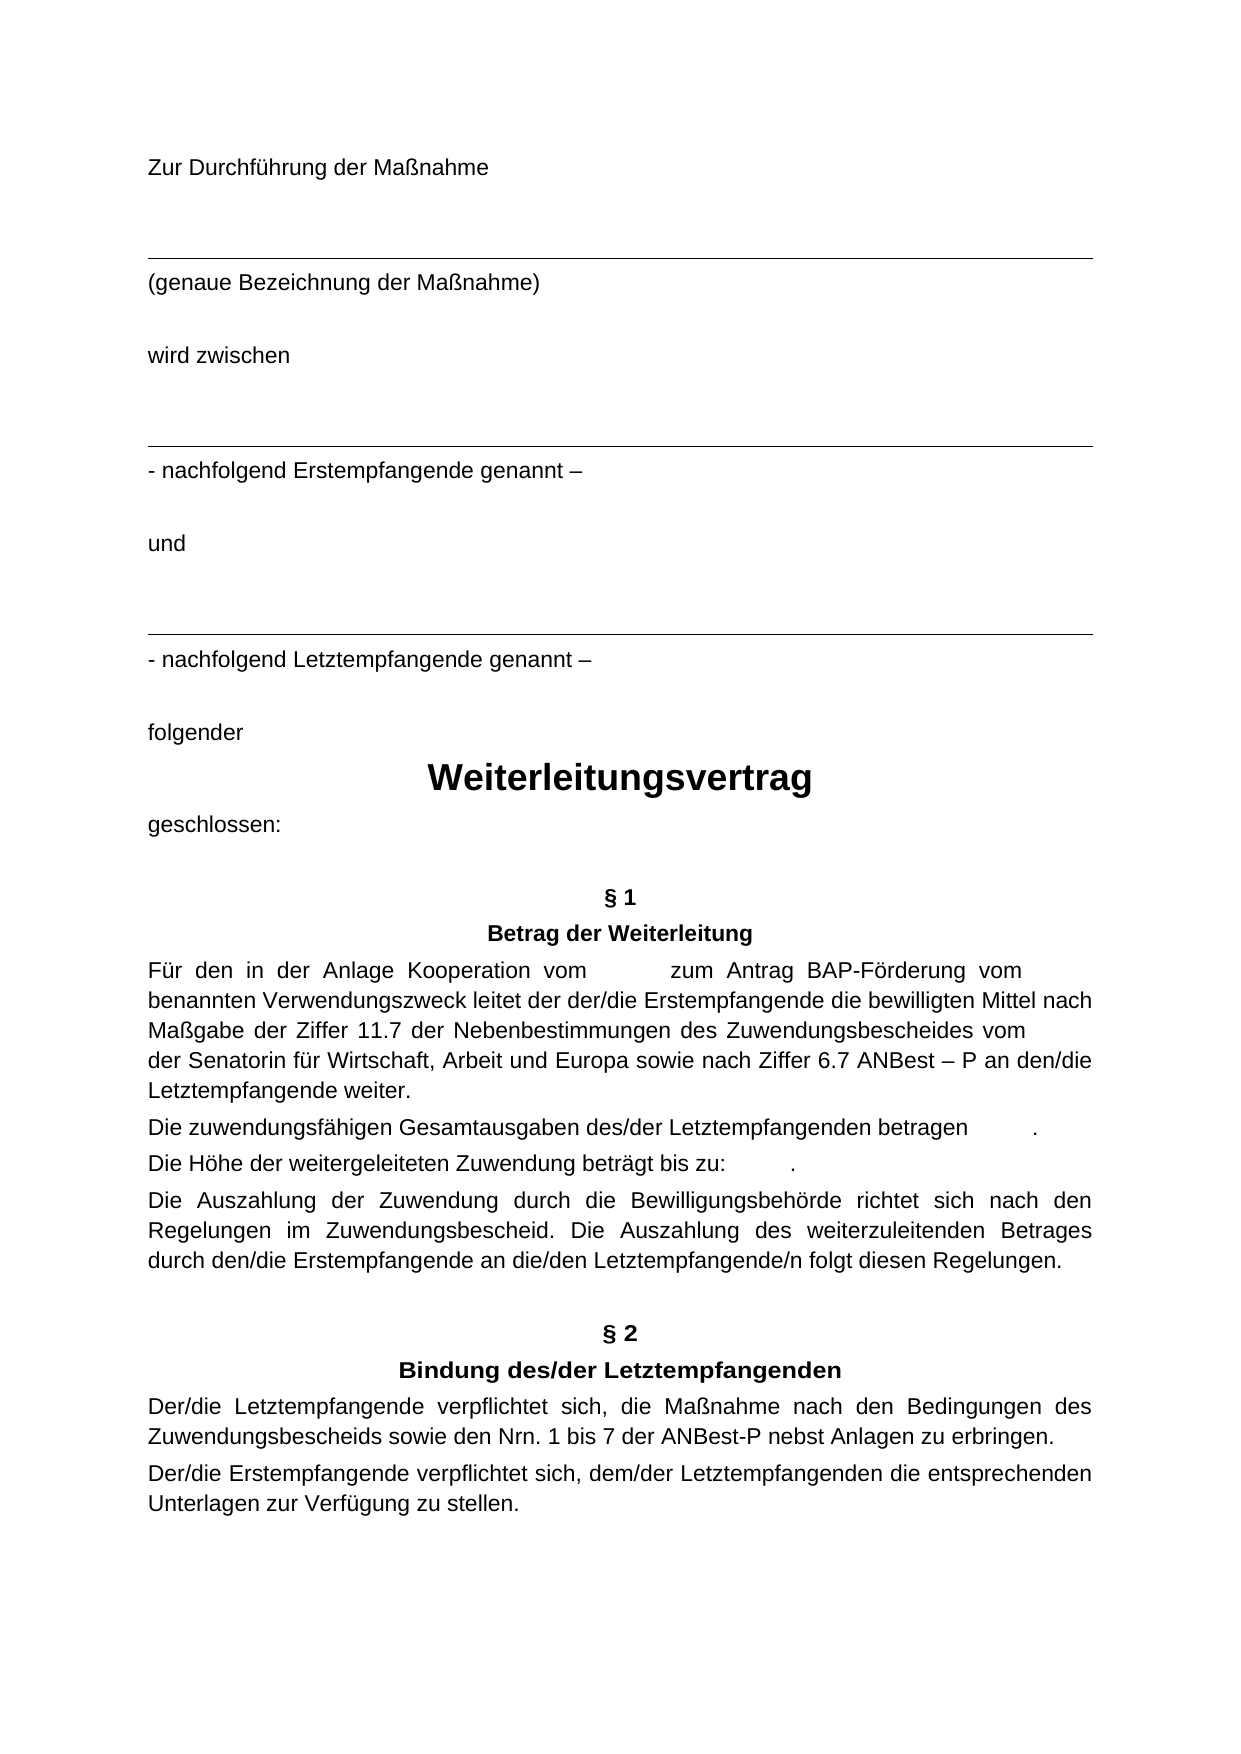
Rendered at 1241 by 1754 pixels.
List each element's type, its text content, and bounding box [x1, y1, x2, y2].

text Der/die Erstempfangende verpflichtet sich, dem/der Letztempfangenden die entsprechenden Unterlagen zur Verfügung zu stellen. [148, 1460, 1093, 1516]
text - nachfolgend Erstempfangende genannt – [148, 457, 1093, 484]
text § 1 [148, 884, 1093, 910]
text Bindung des/der Letztempfangenden [148, 1357, 1093, 1383]
text Die zuwendungsfähigen Gesamtausgaben des/der Letztempfangenden betragen . [148, 1114, 1093, 1140]
text und [148, 530, 1093, 557]
text (genaue Bezeichnung der Maßnahme) [148, 269, 1093, 296]
text - nachfolgend Letztempfangende genannt – [148, 646, 1093, 672]
text geschlossen: [148, 811, 1093, 837]
text Die Auszahlung der Zuwendung durch die Bewilligungsbehörde richtet sich nach den Regelungen im Zuwendungsbescheid. Die Auszahlung des weiterzuleitenden Betrages durch den/die Erstempfangende an die/den Letztempfangende/n folgt diesen Regelungen. [148, 1187, 1093, 1274]
text Zur Durchführung der Maßnahme [148, 154, 1093, 180]
text Der/die Letztempfangende verpflichtet sich, die Maßnahme nach den Bedingungen des Zuwendungsbescheids sowie den Nrn. 1 bis 7 der ANBest-P nebst Anlagen zu erbringen. [148, 1393, 1093, 1450]
text wird zwischen [148, 342, 1093, 368]
text Die Höhe der weitergeleiteten Zuwendung beträgt bis zu: . [148, 1150, 1093, 1177]
text Betrag der Weiterleitung [148, 920, 1093, 947]
text Für den in der Anlage Kooperation vom zum Antrag BAP-Förderung vom benannten Verwendungszweck leitet der der/die Erstempfangende die bewilligten Mittel nach Maßgabe der Ziffer 11.7 der Nebenbestimmungen des Zuwendungsbescheides vom der Senatorin für Wirtschaft, Arbeit und Europa sowie nach Ziffer 6.7 ANBest – P an den/die Letztempfangende weiter. [148, 957, 1093, 1104]
text folgender [148, 718, 1093, 745]
text § 2 [148, 1320, 1093, 1347]
text Weiterleitungsvertrag [148, 755, 1093, 798]
